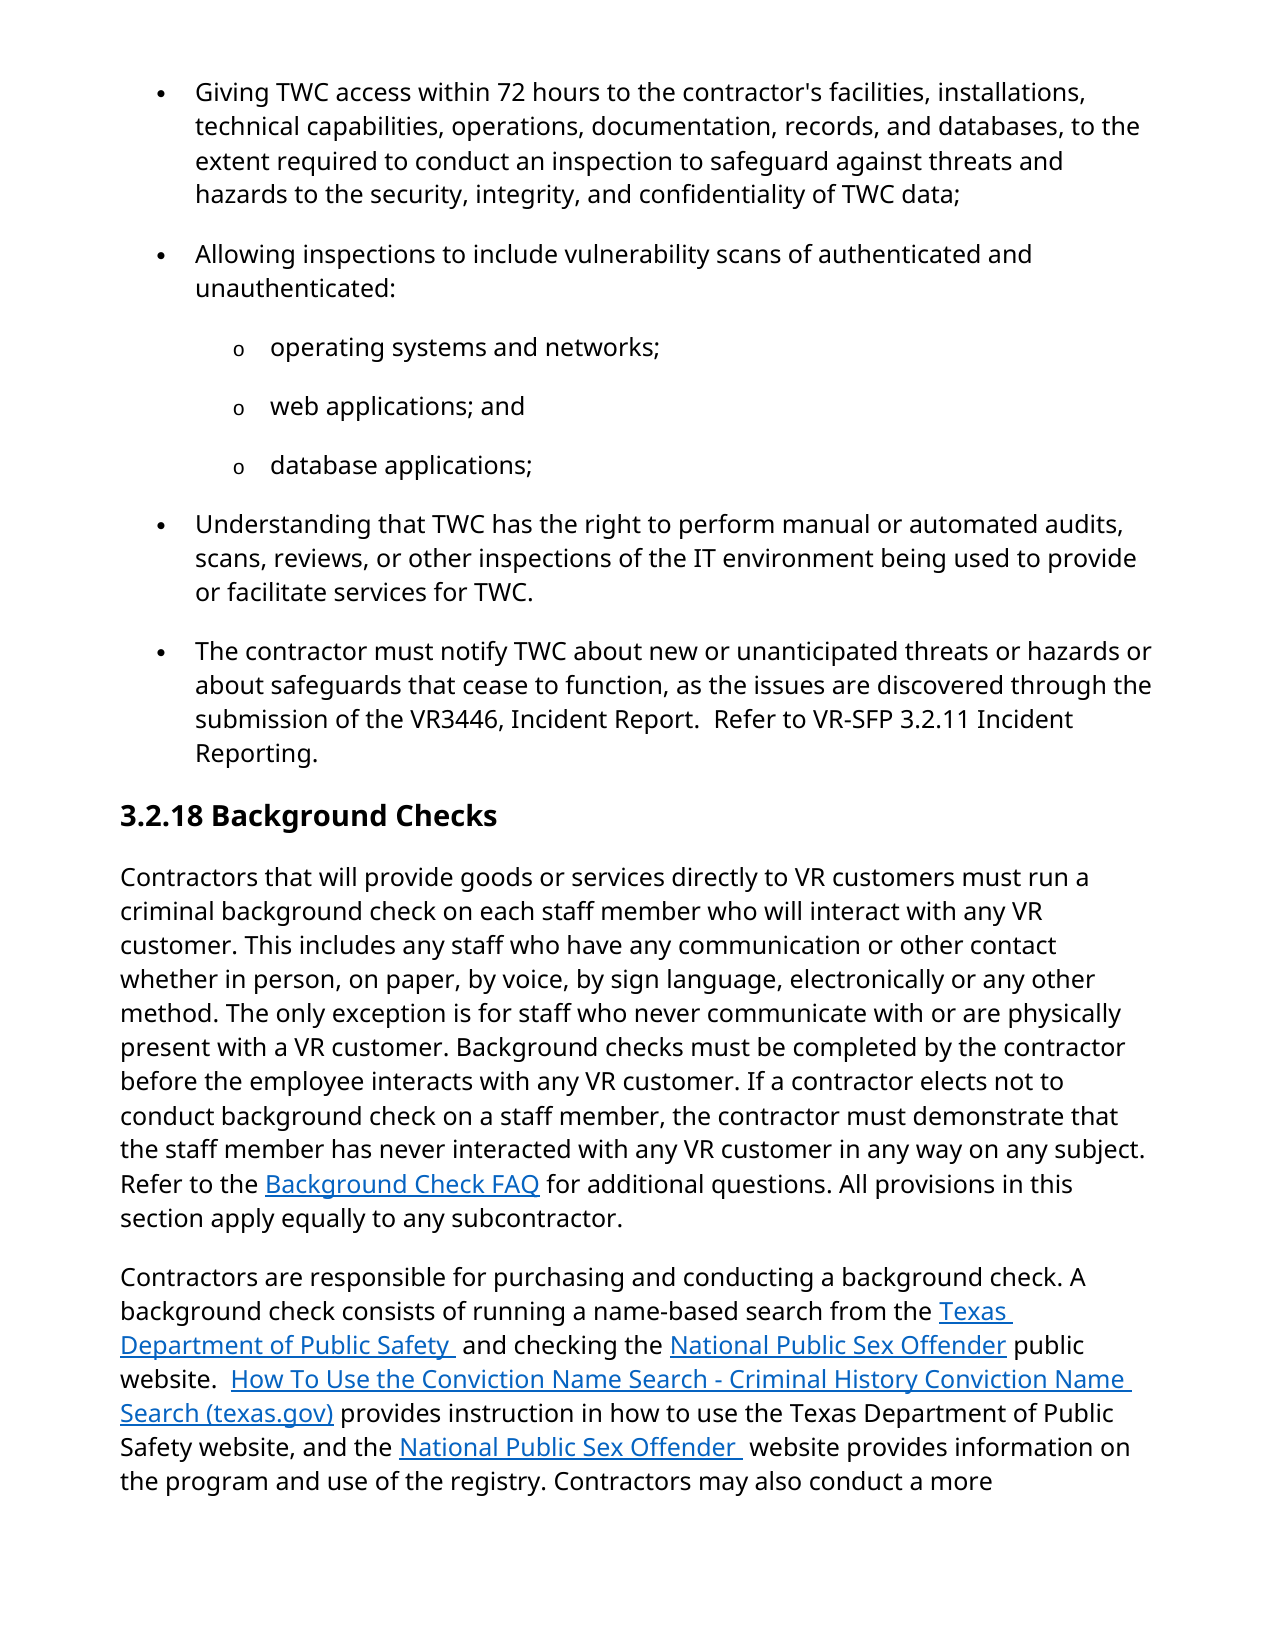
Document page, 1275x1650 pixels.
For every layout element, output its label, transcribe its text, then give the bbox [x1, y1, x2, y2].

text Contractors that will provide goods or services directly to VR customers must run a criminal background check on each staff member who will interact with any VR customer. This includes any staff who have any communication or other contact whether in person, on paper, by voice, by sign language, electronically or any other method. The only exception is for staff who never communicate with or are physically present with a VR customer. Background checks must be completed by the contractor before the employee interacts with any VR customer. If a contractor elects not to conduct background check on a staff member, the contractor must demonstrate that the staff member has never interacted with any VR customer in any way on any subject. Refer to the Background Check FAQ for additional questions. All provisions in this section apply equally to any subcontractor. [120, 860, 1155, 1234]
subtitle 3.2.18 Background Checks [120, 795, 1155, 835]
list Giving TWC access within 72 hours to the contractor's facilities, installations, technical capabilities, operations, documentation, records, and databases, to the extent required to conduct an inspection to safeguard against threats and hazards to the security, integrity, and confidentiality of TWC data; [157, 75, 1155, 211]
list web applications; and [232, 388, 1155, 422]
list Allowing inspections to include vulnerability scans of authenticated and unauthenticated: [157, 236, 1155, 304]
list database applications; [232, 447, 1155, 482]
list The contractor must notify TWC about new or unanticipated threats or hazards or about safeguards that cease to function, as the issues are discovered through the submission of the VR3446, Incident Report. Refer to VR-SFP 3.2.11 Incident Reporting. [157, 634, 1155, 770]
list Understanding that TWC has the right to perform manual or automated audits, scans, reviews, or other inspections of the IT environment being used to provide or facilitate services for TWC. [157, 507, 1155, 609]
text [120, 1259, 1155, 1498]
list operating systems and networks; [232, 329, 1155, 363]
